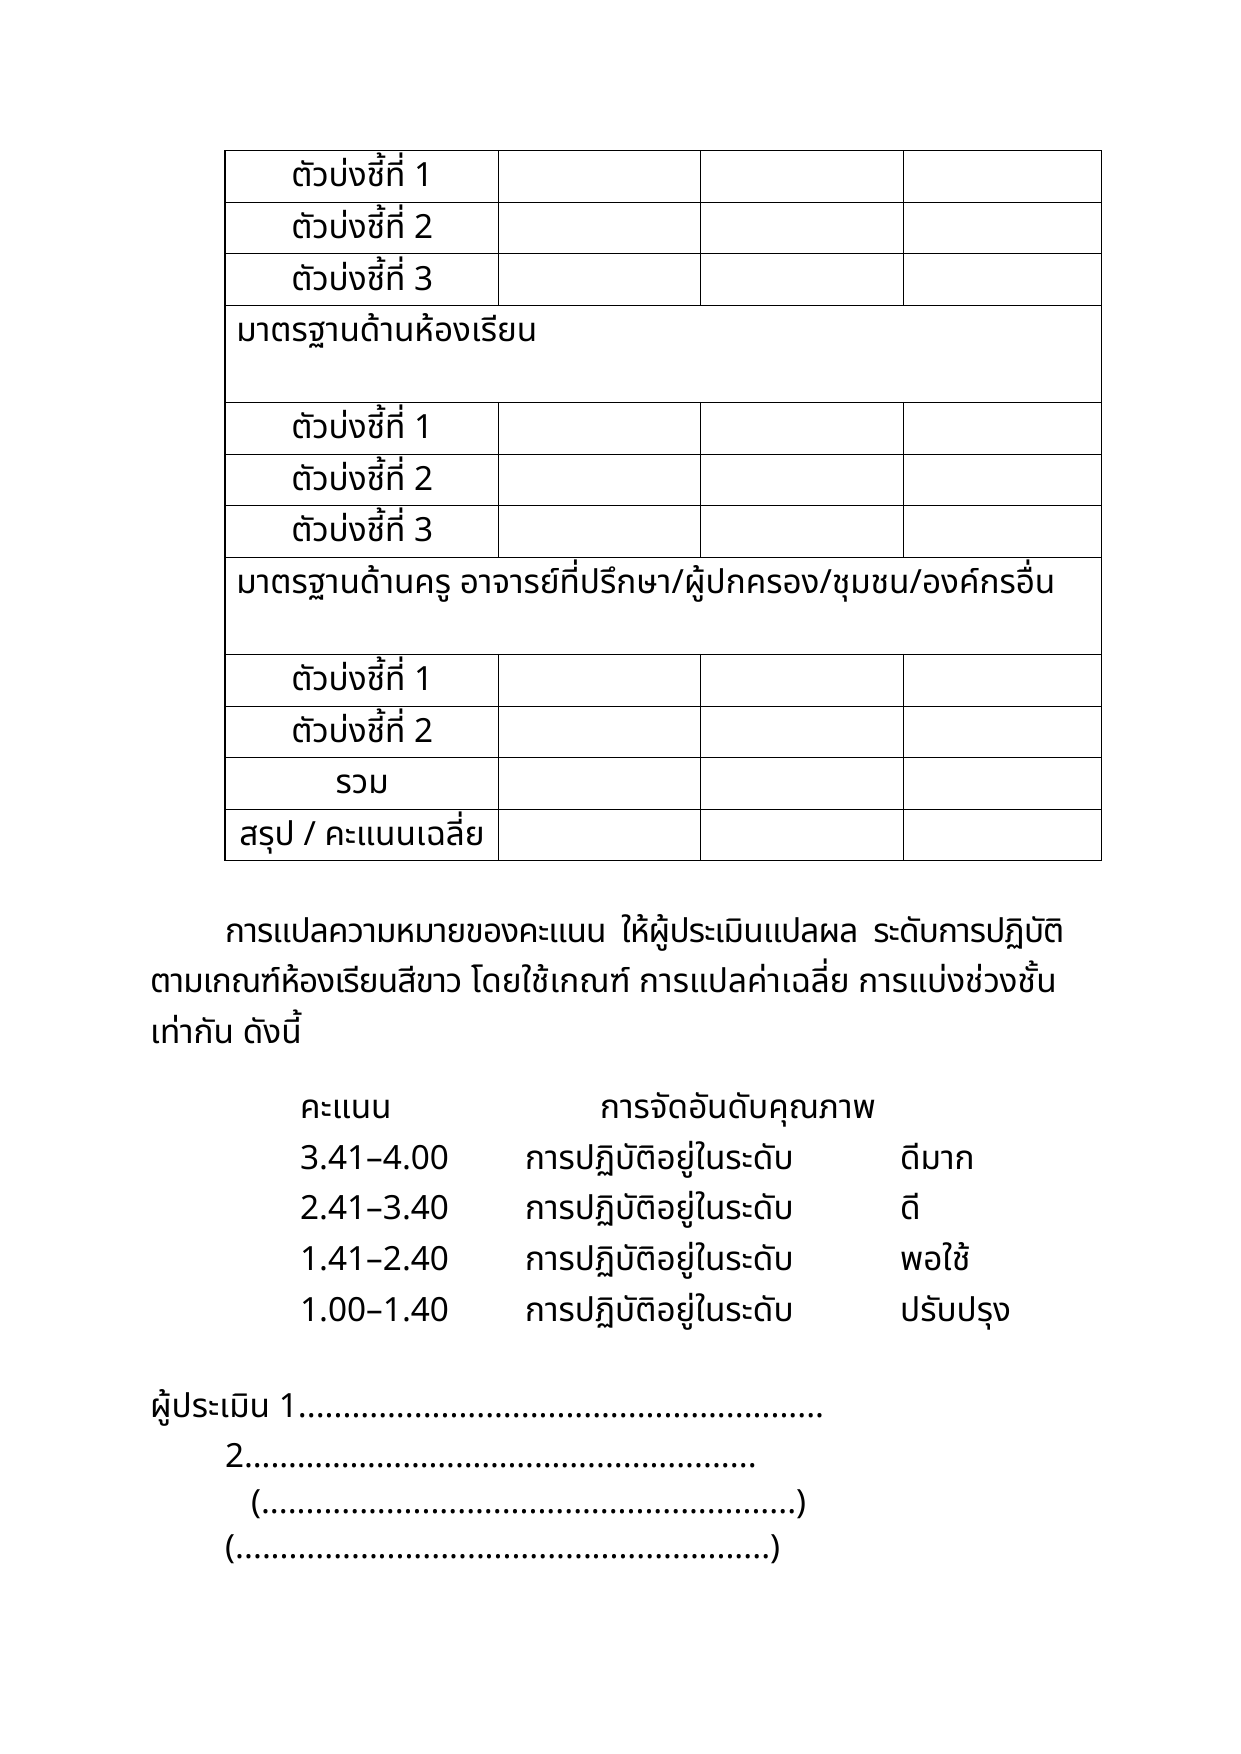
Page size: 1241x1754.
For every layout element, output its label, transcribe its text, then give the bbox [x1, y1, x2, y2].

table_cell ตัวบ่งชี้ที่ 1 [226, 403, 498, 453]
table_cell [904, 203, 1101, 253]
table_cell [701, 203, 903, 253]
table_cell [499, 151, 700, 202]
table_cell [904, 151, 1101, 202]
table_cell [499, 758, 700, 809]
table_cell ตัวบ่งชี้ที่ 3 [226, 506, 498, 557]
table_cell สรุป / คะแนนเฉลี่ย [226, 810, 498, 860]
table_cell ตัวบ่งชี้ที่ 3 [226, 254, 498, 305]
text 1.41–2.40 การปฏิบัติอยู่ในระดับ พอใช้ [150, 1235, 1090, 1285]
table_cell [701, 151, 903, 202]
table_cell [701, 707, 903, 757]
table_cell [904, 506, 1101, 557]
table_cell ตัวบ่งชี้ที่ 2 [226, 203, 498, 253]
table_cell [701, 455, 903, 505]
text 3.41–4.00 การปฏิบัติอยู่ในระดับ ดีมาก [150, 1133, 1090, 1184]
table_cell [904, 254, 1101, 305]
table_cell [701, 403, 903, 453]
table_cell [499, 506, 700, 557]
table_cell [904, 455, 1101, 505]
table_cell ตัวบ่งชี้ที่ 1 [226, 151, 498, 202]
text 2.41–3.40 การปฏิบัติอยู่ในระดับ ดี [150, 1184, 1090, 1235]
table_cell [499, 655, 700, 706]
table_cell ตัวบ่งชี้ที่ 2 [226, 455, 498, 505]
table_cell [701, 506, 903, 557]
table_cell [499, 403, 700, 453]
text คะแนน การจัดอันดับคุณภาพ [150, 1083, 1090, 1133]
text การแปลความหมายของคะแนน ให้ผู้ประเมินแปลผล ระดับการปฏิบัติ ตามเกณฑ์ห้องเรียนสีขาว โดยใช้เกณฑ์ การแปลค่าเฉลี่ย การแบ่งช่วงชั้นเท่ากัน ดังนี้ [150, 907, 1090, 1058]
table_cell [701, 655, 903, 706]
table_cell [701, 758, 903, 809]
table_cell [499, 810, 700, 860]
table_cell ตัวบ่งชี้ที่ 2 [226, 707, 498, 757]
table_cell [904, 403, 1101, 453]
table_cell [499, 254, 700, 305]
text (............................................................) (............................................................) [150, 1477, 1090, 1568]
table_cell [904, 810, 1101, 860]
table_cell ตัวบ่งชี้ที่ 1 [226, 655, 498, 706]
table_cell [499, 455, 700, 505]
table_cell [904, 758, 1101, 809]
table_cell [904, 655, 1101, 706]
table_cell มาตรฐานด้านห้องเรียน [226, 306, 1101, 402]
table_cell [499, 707, 700, 757]
table_cell มาตรฐานด้านครู อาจารย์ที่ปรึกษา/ผู้ปกครอง/ชุมชน/องค์กรอื่น [226, 558, 1101, 654]
table_cell [904, 707, 1101, 757]
text 1.00–1.40 การปฏิบัติอยู่ในระดับ ปรับปรุง [150, 1285, 1090, 1336]
table_cell [701, 254, 903, 305]
table_cell รวม [226, 758, 498, 809]
text ผู้ประเมิน 1........................................................... 2………………………………...................... [150, 1381, 1090, 1477]
table_cell [499, 203, 700, 253]
table_cell [701, 810, 903, 860]
